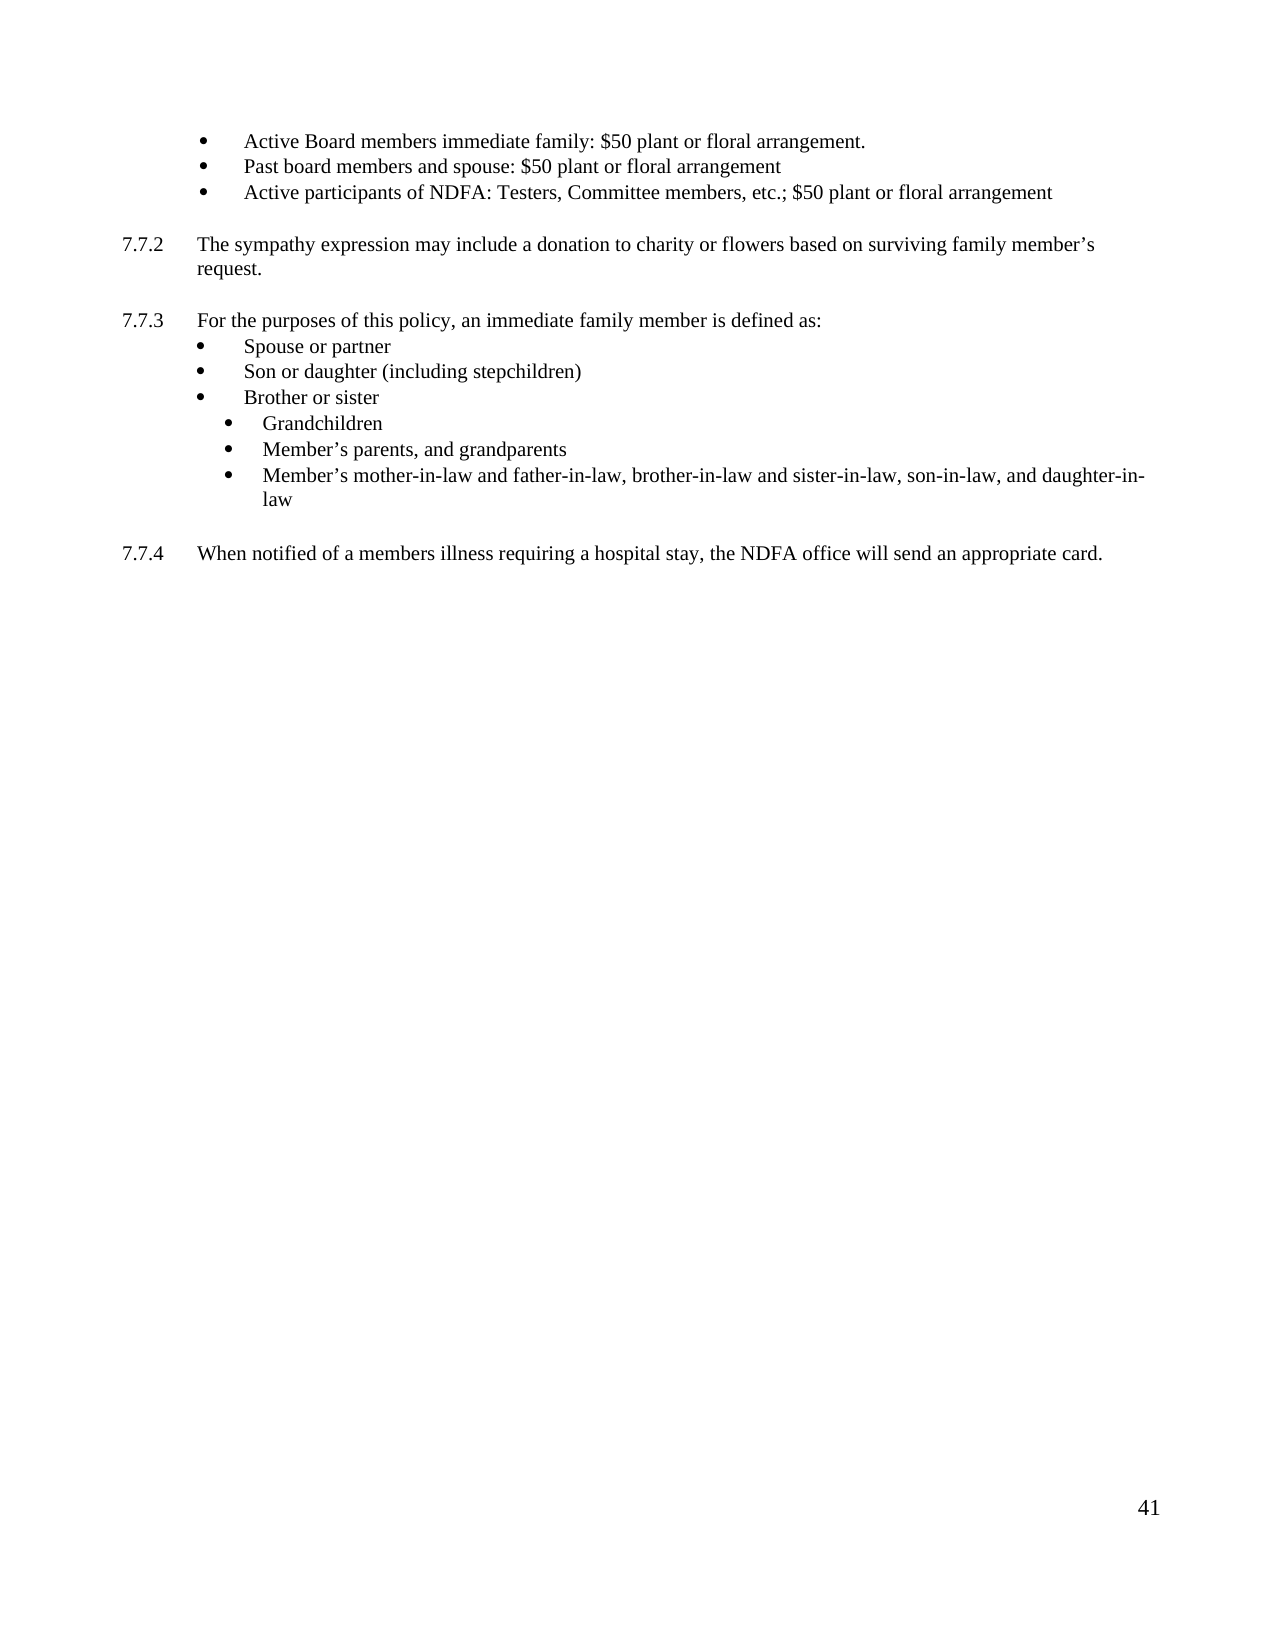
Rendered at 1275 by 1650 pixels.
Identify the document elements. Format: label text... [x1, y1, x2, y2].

list Spouse or partner [197, 333, 1160, 358]
list Grandchildren [225, 411, 1160, 435]
list Son or daughter (including stepchildren) [197, 359, 1160, 383]
list Active Board members immediate family: $50 plant or floral arrangement. [200, 129, 1160, 153]
list When notified of a members illness requiring a hospital stay, the NDFA office will send an appropriate card. [122, 541, 1160, 565]
list Brother or sister [197, 385, 1160, 409]
list For the purposes of this policy, an immediate family member is defined as: [122, 308, 1160, 332]
list Past board members and spouse: $50 plant or floral arrangement [200, 154, 1160, 178]
list Active participants of NDFA: Testers, Committee members, etc.; $50 plant or floral arrangement [200, 180, 1160, 204]
list Member’s parents, and grandparents [225, 437, 1160, 461]
list The sympathy expression may include a donation to charity or flowers based on surviving family member’s request. [122, 232, 1160, 280]
list Member’s mother-in-law and father-in-law, brother-in-law and sister-in-law, son-in-law, and daughter-in-law [225, 463, 1160, 511]
